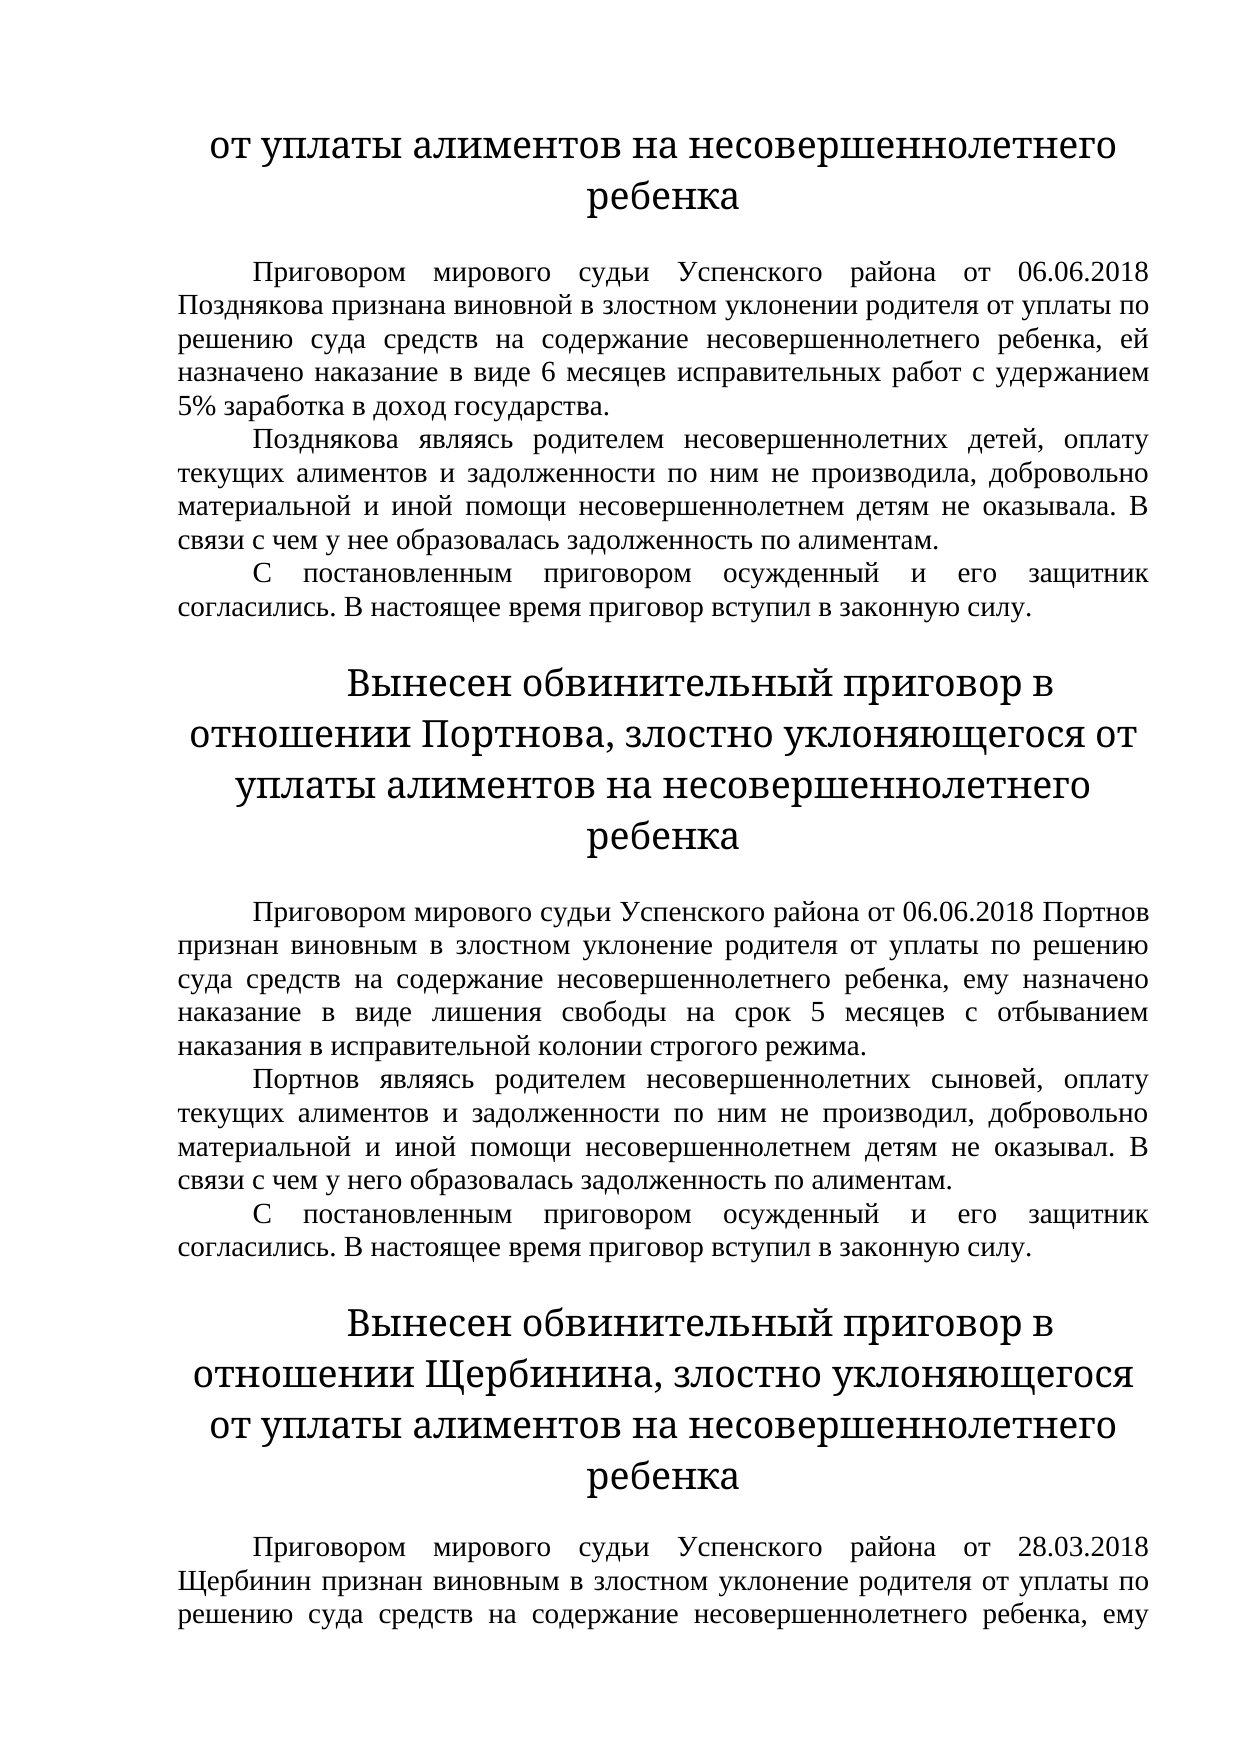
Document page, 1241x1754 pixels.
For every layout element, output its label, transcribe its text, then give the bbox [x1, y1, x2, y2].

text Портнов являясь родителем несовершеннолетних сыновей, оплату текущих алиментов и задолженности по ним не производил, добровольно материальной и иной помощи несовершеннолетнем детям не оказывал. В связи с чем у него образовалась задолженность по алиментам. [177, 1062, 1149, 1196]
text С постановленным приговором осужденный и его защитник согласились. В настоящее время приговор вступил в законную силу. [177, 556, 1149, 623]
text Вынесен обвинительный приговор в отношении Портнова, злостно уклоняющегося от уплаты алиментов на несовершеннолетнего ребенка [177, 656, 1149, 860]
text С постановленным приговором осужденный и его защитник согласились. В настоящее время приговор вступил в законную силу. [177, 1196, 1149, 1263]
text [177, 118, 1149, 220]
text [177, 1529, 1149, 1630]
text Вынесен обвинительный приговор в отношении Щербинина, злостно уклоняющегося от уплаты алиментов на несовершеннолетнего ребенка [177, 1296, 1149, 1501]
text Приговором мирового судьи Успенского района от 06.06.2018 Позднякова признана виновной в злостном уклонении родителя от уплаты по решению суда средств на содержание несовершеннолетнего ребенка, ей назначено наказание в виде 6 месяцев исправительных работ с удержанием 5% заработка в доход государства. [177, 254, 1149, 421]
text Приговором мирового судьи Успенского района от 06.06.2018 Портнов признан виновным в злостном уклонение родителя от уплаты по решению суда средств на содержание несовершеннолетнего ребенка, ему назначено наказание в виде лишения свободы на срок 5 месяцев с отбыванием наказания в исправительной колонии строгого режима. [177, 894, 1149, 1062]
text Позднякова являясь родителем несовершеннолетних детей, оплату текущих алиментов и задолженности по ним не производила, добровольно материальной и иной помощи несовершеннолетнем детям не оказывала. В связи с чем у нее образовалась задолженность по алиментам. [177, 421, 1149, 556]
